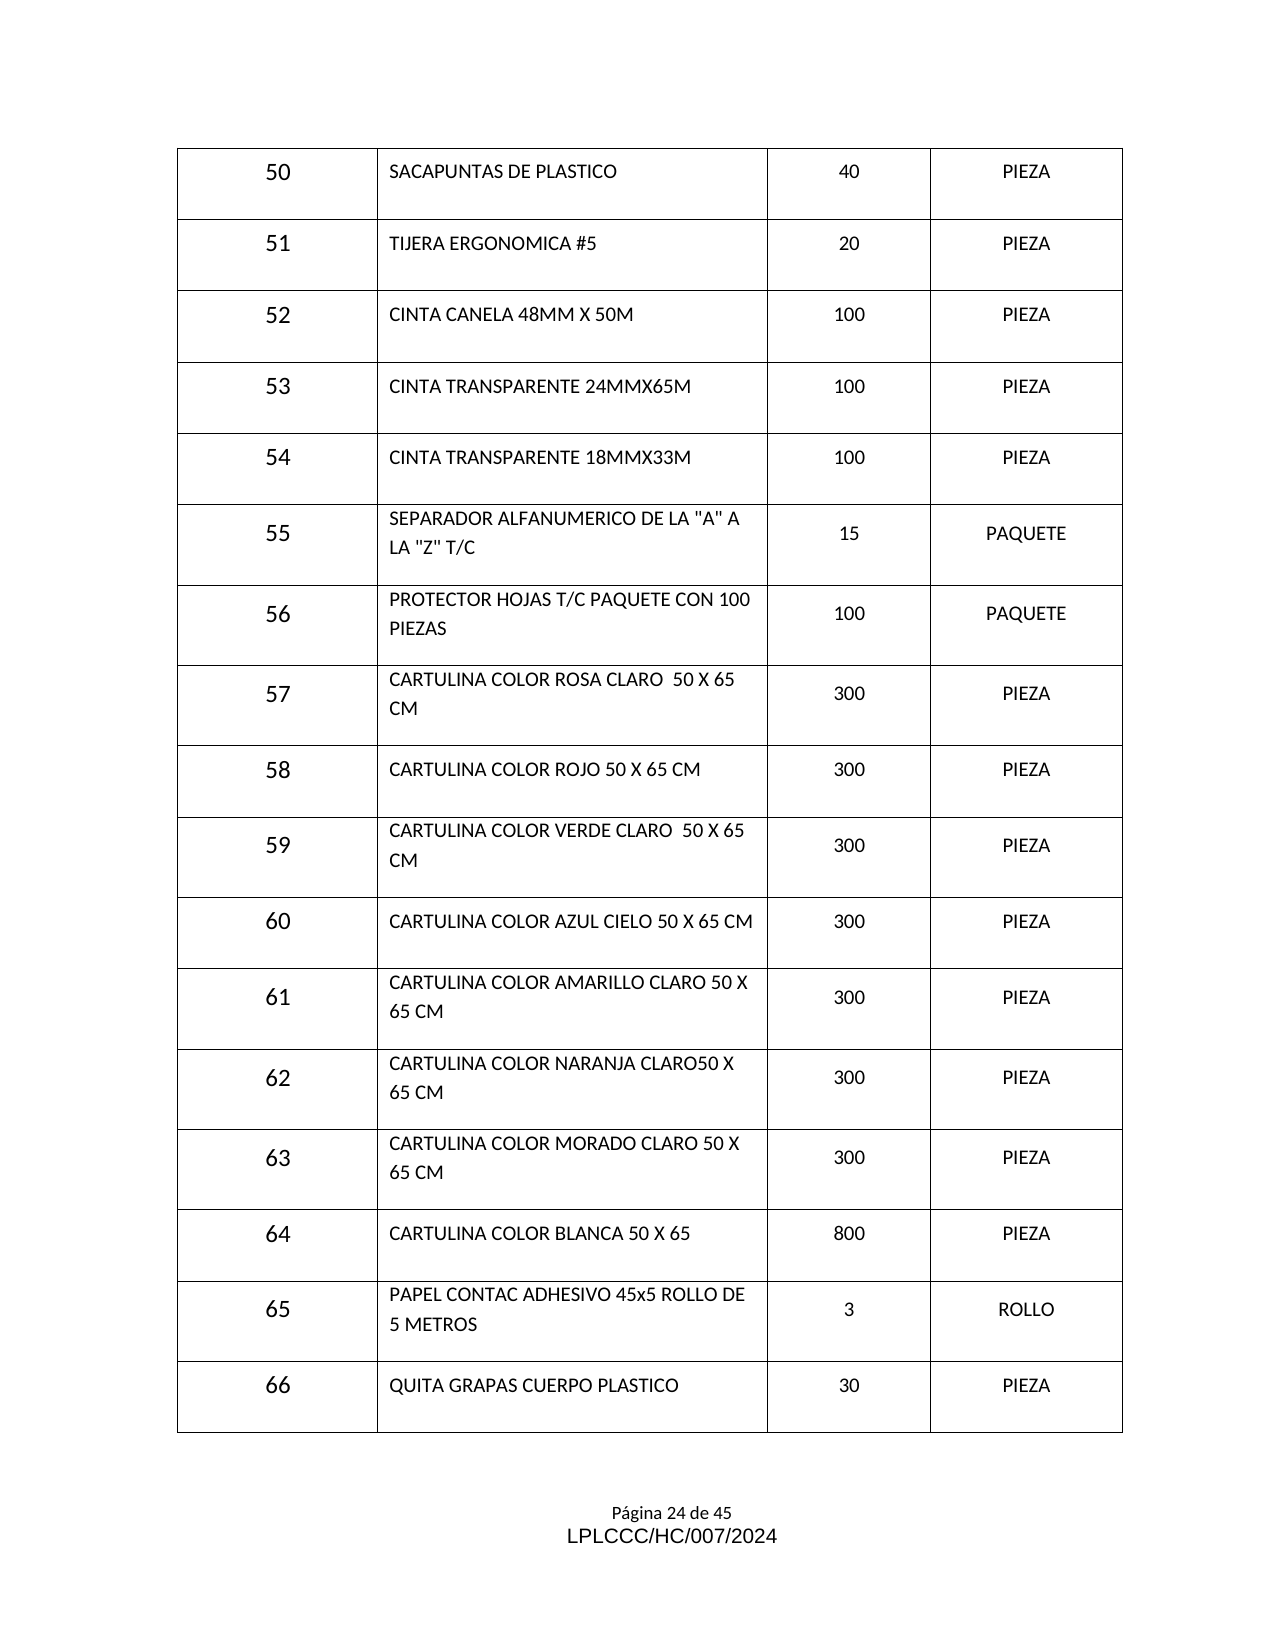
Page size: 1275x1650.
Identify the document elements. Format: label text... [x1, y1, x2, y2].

table_cell 300 [768, 818, 930, 897]
table_cell 100 [768, 586, 930, 665]
table_cell 65 [178, 1282, 377, 1361]
table_cell 300 [768, 898, 930, 968]
table_cell 58 [178, 746, 377, 817]
table_cell 100 [768, 291, 930, 362]
table_cell 300 [768, 1050, 930, 1129]
table_cell CARTULINA COLOR MORADO CLARO 50 X 65 CM [378, 1130, 767, 1209]
table_cell PIEZA [931, 898, 1122, 968]
table_cell 64 [178, 1210, 377, 1281]
table_cell 20 [768, 220, 930, 290]
table_cell 300 [768, 969, 930, 1049]
table_cell 300 [768, 746, 930, 817]
table_cell CARTULINA COLOR BLANCA 50 X 65 [378, 1210, 767, 1281]
table_cell 61 [178, 969, 377, 1049]
table_cell PIEZA [931, 818, 1122, 897]
table_cell CINTA CANELA 48MM X 50M [378, 291, 767, 362]
table_cell CINTA TRANSPARENTE 18MMX33M [378, 434, 767, 504]
table_cell SACAPUNTAS DE PLASTICO [378, 149, 767, 219]
table_cell PIEZA [931, 1050, 1122, 1129]
table_cell 60 [178, 898, 377, 968]
table_cell PAQUETE [931, 505, 1122, 585]
table_cell 40 [768, 149, 930, 219]
table_cell PAPEL CONTAC ADHESIVO 45x5 ROLLO DE 5 METROS [378, 1282, 767, 1361]
table_cell PAQUETE [931, 586, 1122, 665]
table_cell PIEZA [931, 1130, 1122, 1209]
table_cell TIJERA ERGONOMICA #5 [378, 220, 767, 290]
table_cell PROTECTOR HOJAS T/C PAQUETE CON 100 PIEZAS [378, 586, 767, 665]
table_cell CARTULINA COLOR ROJO 50 X 65 CM [378, 746, 767, 817]
table_cell CARTULINA COLOR AMARILLO CLARO 50 X 65 CM [378, 969, 767, 1049]
table_cell PIEZA [931, 746, 1122, 817]
table_cell 55 [178, 505, 377, 585]
table_cell CARTULINA COLOR VERDE CLARO 50 X 65 CM [378, 818, 767, 897]
table_cell PIEZA [931, 363, 1122, 433]
table_cell 15 [768, 505, 930, 585]
table_cell PIEZA [931, 434, 1122, 504]
table_cell 57 [178, 666, 377, 745]
table_cell PIEZA [931, 969, 1122, 1049]
table_cell PIEZA [931, 1362, 1122, 1432]
table_cell 300 [768, 1130, 930, 1209]
table_cell ROLLO [931, 1282, 1122, 1361]
table_cell 54 [178, 434, 377, 504]
table_cell CINTA TRANSPARENTE 24MMX65M [378, 363, 767, 433]
table_cell PIEZA [931, 666, 1122, 745]
table_cell 56 [178, 586, 377, 665]
table_cell 300 [768, 666, 930, 745]
table_cell 63 [178, 1130, 377, 1209]
table_cell PIEZA [931, 291, 1122, 362]
table_cell 51 [178, 220, 377, 290]
table_cell CARTULINA COLOR NARANJA CLARO50 X 65 CM [378, 1050, 767, 1129]
table_cell PIEZA [931, 149, 1122, 219]
table_cell PIEZA [931, 1210, 1122, 1281]
table_cell QUITA GRAPAS CUERPO PLASTICO [378, 1362, 767, 1432]
table_cell 800 [768, 1210, 930, 1281]
table_cell 59 [178, 818, 377, 897]
table_cell 52 [178, 291, 377, 362]
table_cell 3 [768, 1282, 930, 1361]
table_cell 62 [178, 1050, 377, 1129]
table_cell 66 [178, 1362, 377, 1432]
table_cell PIEZA [931, 220, 1122, 290]
table_cell 100 [768, 434, 930, 504]
table_cell 50 [178, 149, 377, 219]
table_cell 53 [178, 363, 377, 433]
table_cell SEPARADOR ALFANUMERICO DE LA "A" A LA "Z" T/C [378, 505, 767, 585]
table_cell 100 [768, 363, 930, 433]
table_cell 30 [768, 1362, 930, 1432]
table_cell CARTULINA COLOR ROSA CLARO 50 X 65 CM [378, 666, 767, 745]
table_cell CARTULINA COLOR AZUL CIELO 50 X 65 CM [378, 898, 767, 968]
